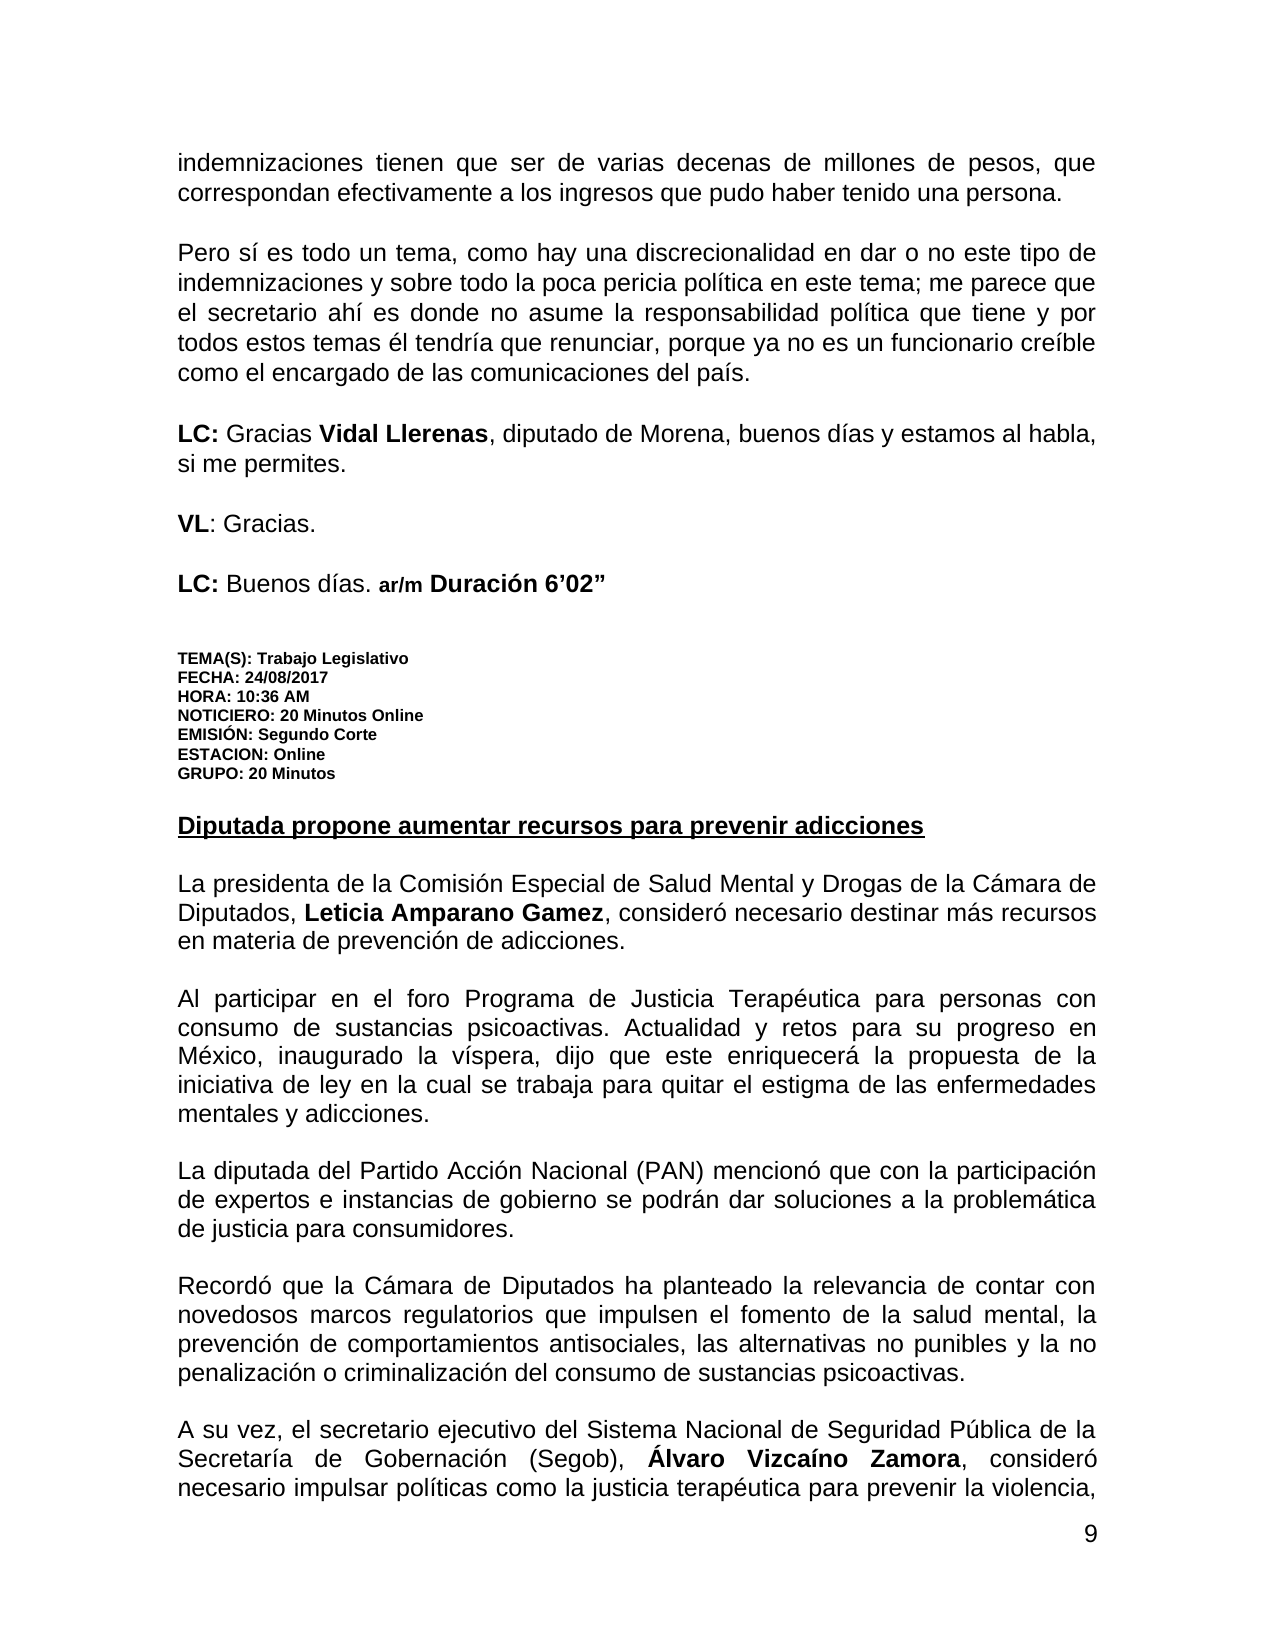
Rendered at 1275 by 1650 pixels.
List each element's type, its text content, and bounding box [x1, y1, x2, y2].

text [177, 1415, 1098, 1501]
text Recordó que la Cámara de Diputados ha planteado la relevancia de contar con novedosos marcos regulatorios que impulsen el fomento de la salud mental, la prevención de comportamientos antisociales, las alternativas no punibles y la no penalización o criminalización del consumo de sustancias psicoactivas. [177, 1271, 1098, 1386]
text Diputada propone aumentar recursos para prevenir adicciones [177, 811, 1098, 840]
text GRUPO: 20 Minutos [177, 763, 1098, 783]
text Pero sí es todo un tema, como hay una discrecionalidad en dar o no este tipo de indemnizaciones y sobre todo la poca pericia política en este tema; me parece que el secretario ahí es donde no asume la responsabilidad política que tiene y por todos estos temas él tendría que renunciar, porque ya no es un funcionario creíble como el encargado de las comunicaciones del país. [177, 238, 1098, 387]
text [177, 148, 1098, 206]
text La diputada del Partido Acción Nacional (PAN) mencionó que con la participación de expertos e instancias de gobierno se podrán dar soluciones a la problemática de justicia para consumidores. [177, 1156, 1098, 1243]
text Al participar en el foro Programa de Justicia Terapéutica para personas con consumo de sustancias psicoactivas. Actualidad y retos para su progreso en México, inaugurado la víspera, dijo que este enriquecerá la propuesta de la iniciativa de ley en la cual se trabaja para quitar el estigma de las enfermedades mentales y adicciones. [177, 984, 1098, 1128]
text La presidenta de la Comisión Especial de Salud Mental y Drogas de la Cámara de Diputados, Leticia Amparano Gamez, consideró necesario destinar más recursos en materia de prevención de adicciones. [177, 869, 1098, 955]
text VL: Gracias. [177, 509, 1098, 538]
text HORA: 10:36 AM [177, 687, 1098, 706]
text TEMA(S): Trabajo Legislativo [177, 648, 1098, 668]
text EMISIÓN: Segundo Corte [177, 725, 1098, 744]
text ESTACION: Online [177, 744, 1098, 763]
text LC: Buenos días. ar/m Duración 6’02” [177, 569, 1098, 598]
text LC: Gracias Vidal Llerenas, diputado de Morena, buenos días y estamos al habla, si me permites. [177, 418, 1098, 477]
text FECHA: 24/08/2017 [177, 668, 1098, 687]
text NOTICIERO: 20 Minutos Online [177, 706, 1098, 725]
